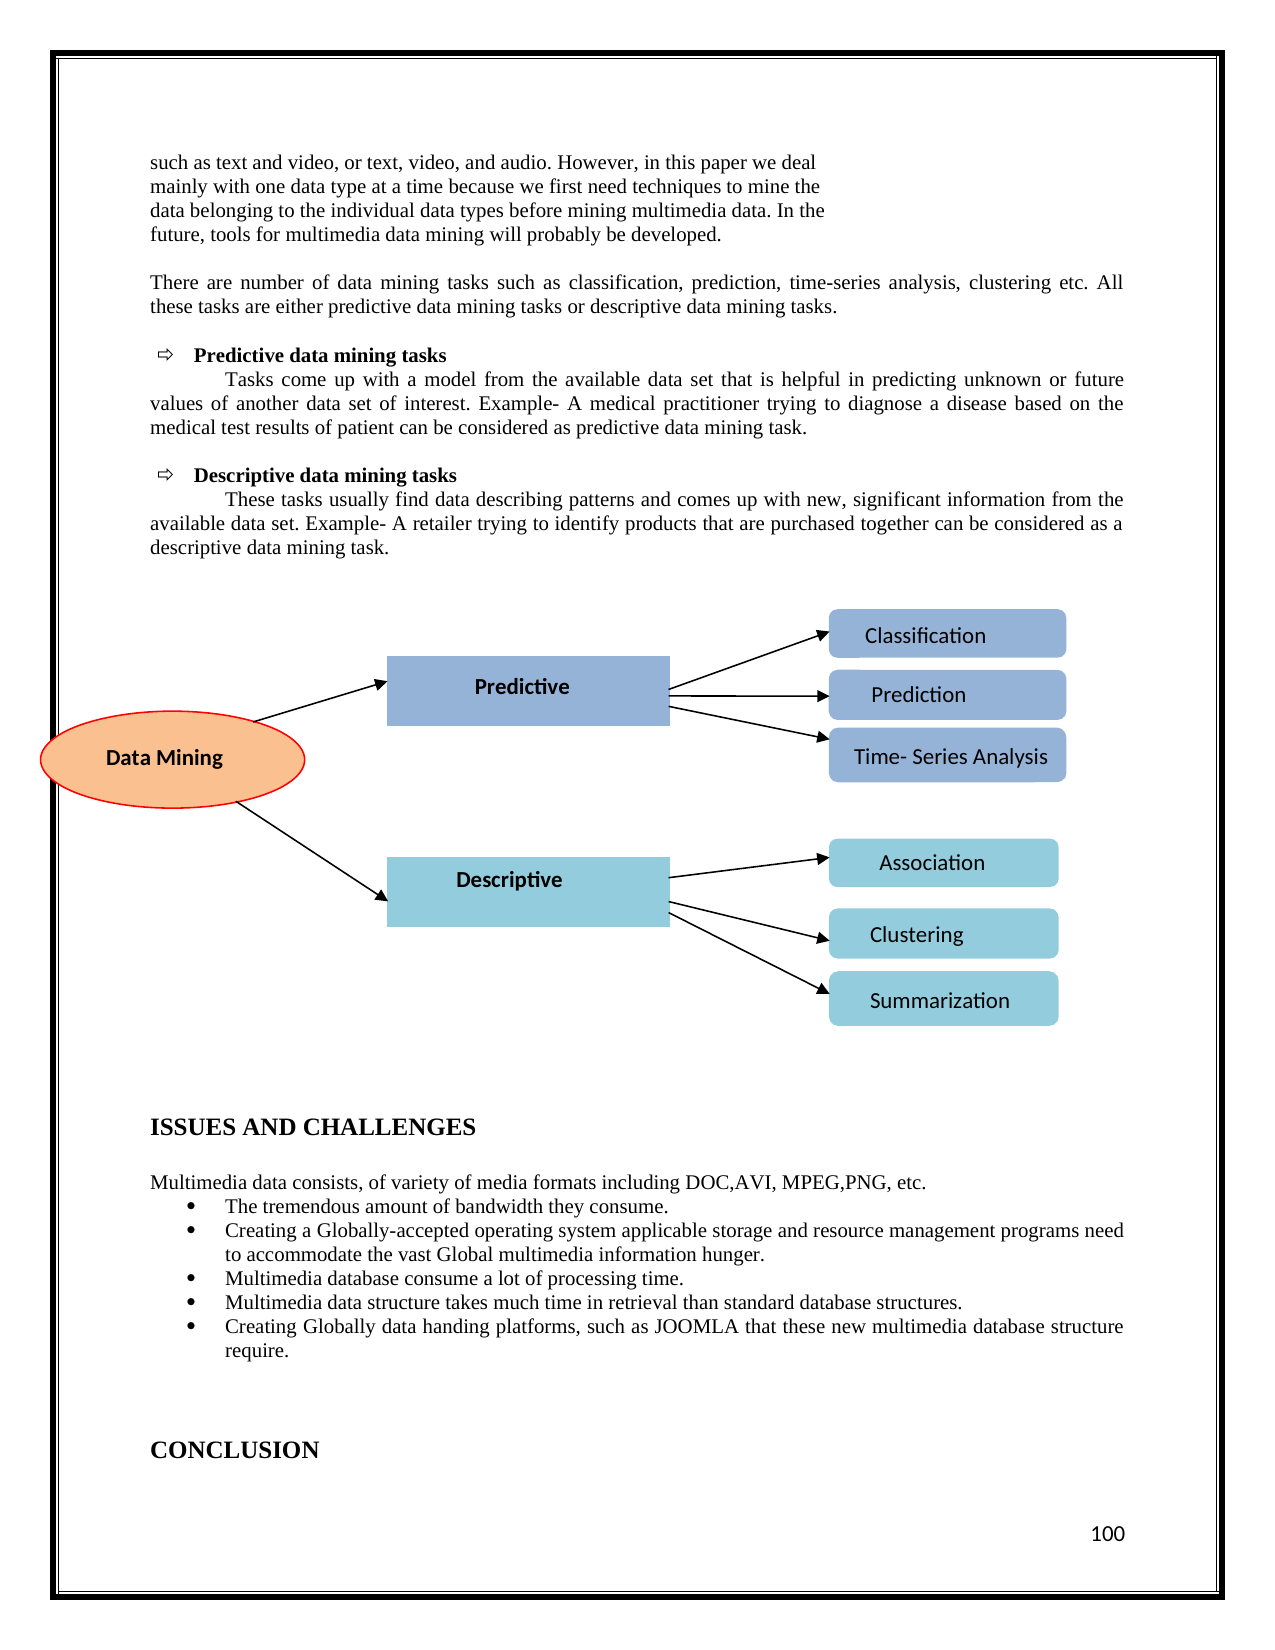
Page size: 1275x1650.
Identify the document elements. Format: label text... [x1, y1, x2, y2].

text such as text and video, or text, video, and audio. However, in this paper we deal [150, 150, 1125, 174]
list Descriptive data mining tasks [156, 463, 1125, 487]
text CONCLUSION [150, 1435, 1125, 1463]
list Multimedia database consume a lot of processing time. [187, 1266, 1125, 1290]
list Multimedia data structure takes much time in retrieval than standard database structures. [187, 1290, 1125, 1314]
list Predictive data mining tasks [156, 342, 1125, 367]
text future, tools for multimedia data mining will probably be developed. [150, 222, 1125, 246]
list The tremendous amount of bandwidth they consume. [187, 1194, 1125, 1218]
text Multimedia data consists, of variety of media formats including DOC,AVI, MPEG,PNG, etc. [150, 1170, 1125, 1194]
list Creating Globally data handing platforms, such as JOOMLA that these new multimedia database structure require. [187, 1314, 1125, 1362]
text There are number of data mining tasks such as classification, prediction, time-series analysis, clustering etc. All these tasks are either predictive data mining tasks or descriptive data mining tasks. [150, 270, 1125, 318]
text mainly with one data type at a time because we first need techniques to mine the [150, 174, 1125, 198]
text These tasks usually find data describing patterns and comes up with new, significant information from the available data set. Example- A retailer trying to identify products that are purchased together can be considered as a descriptive data mining task. [150, 487, 1125, 559]
text ISSUES AND CHALLENGES [150, 1112, 1125, 1141]
list Creating a Globally-accepted operating system applicable storage and resource management programs need to accommodate the vast Global multimedia information hunger. [187, 1218, 1125, 1266]
text data belonging to the individual data types before mining multimedia data. In the [150, 198, 1125, 222]
text Tasks come up with a model from the available data set that is helpful in predicting unknown or future values of another data set of interest. Example- A medical practitioner trying to diagnose a disease based on the medical test results of patient can be considered as predictive data mining task. [150, 367, 1125, 439]
